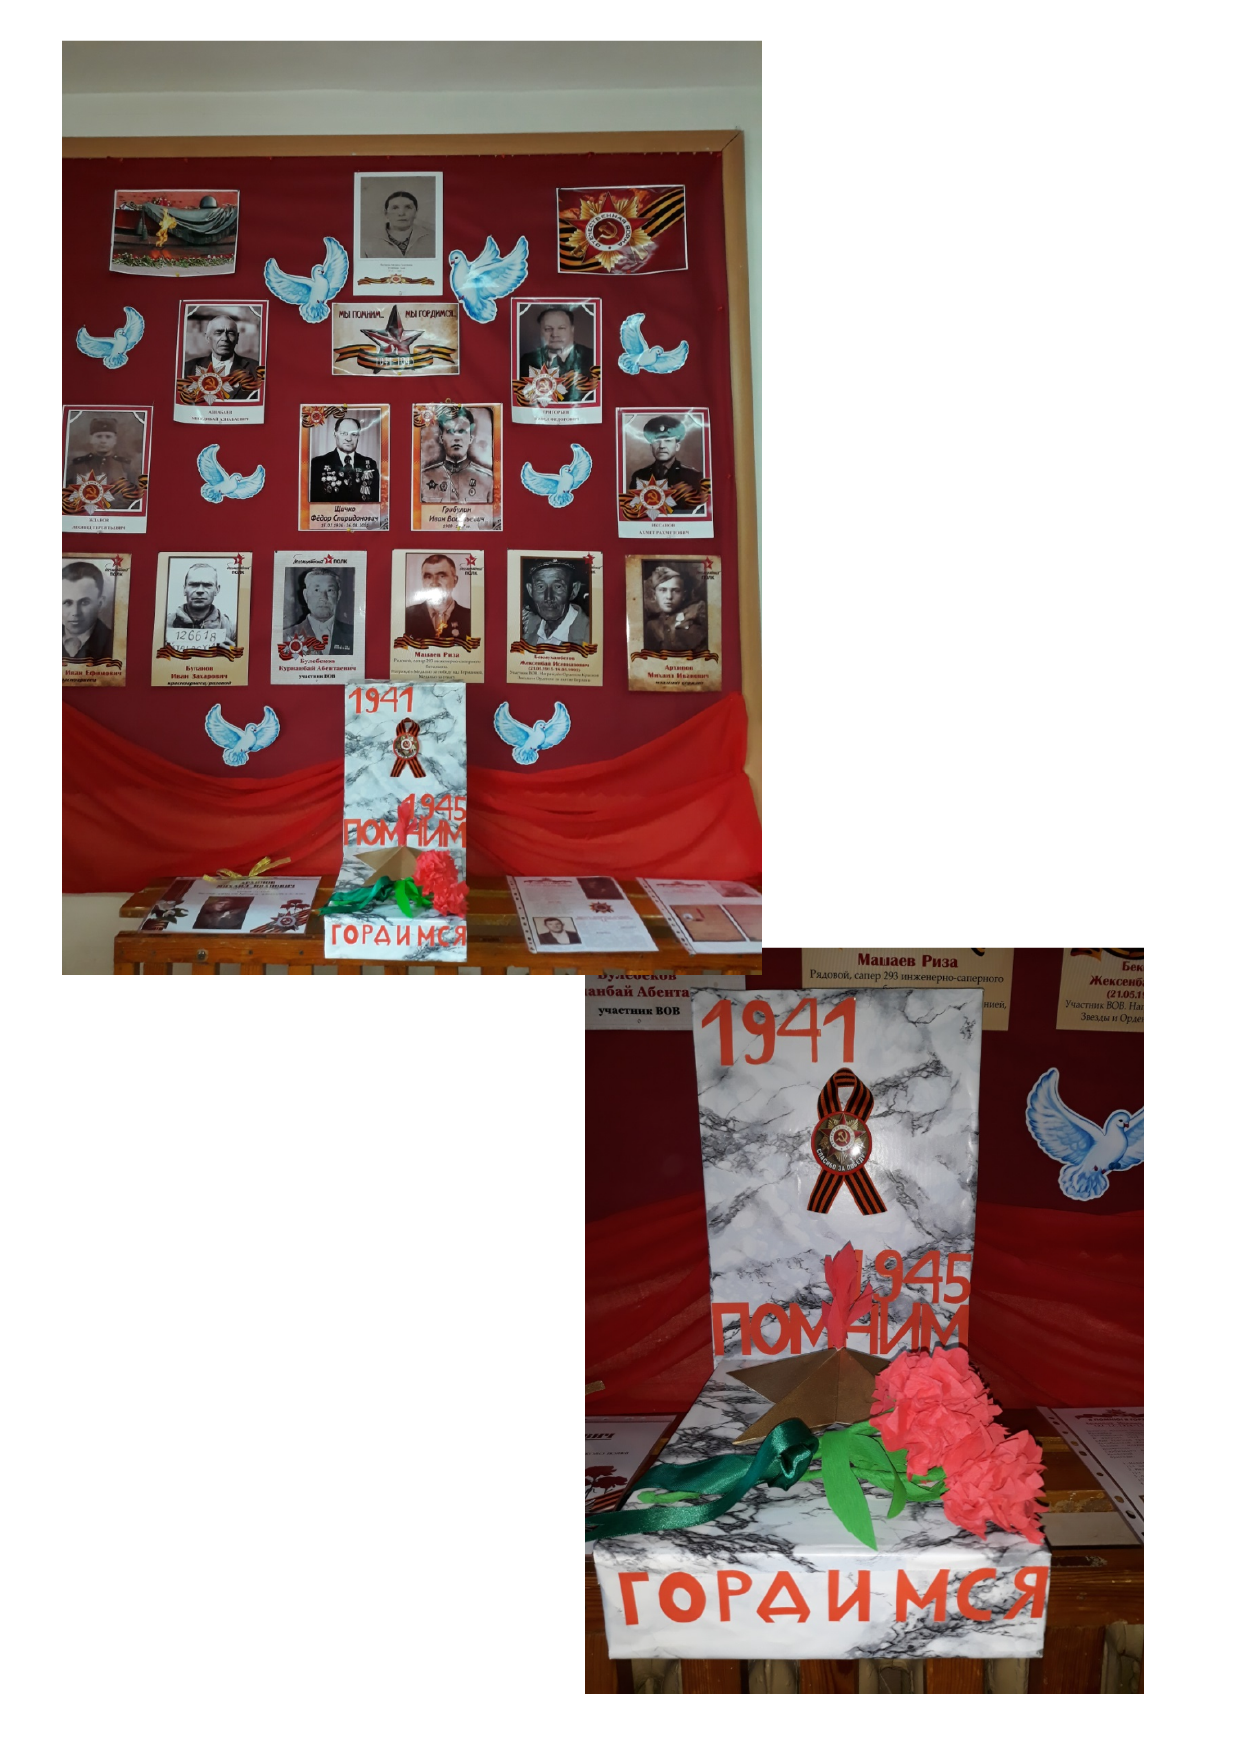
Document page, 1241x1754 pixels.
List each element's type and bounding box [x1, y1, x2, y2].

picture [62, 42, 1144, 1693]
